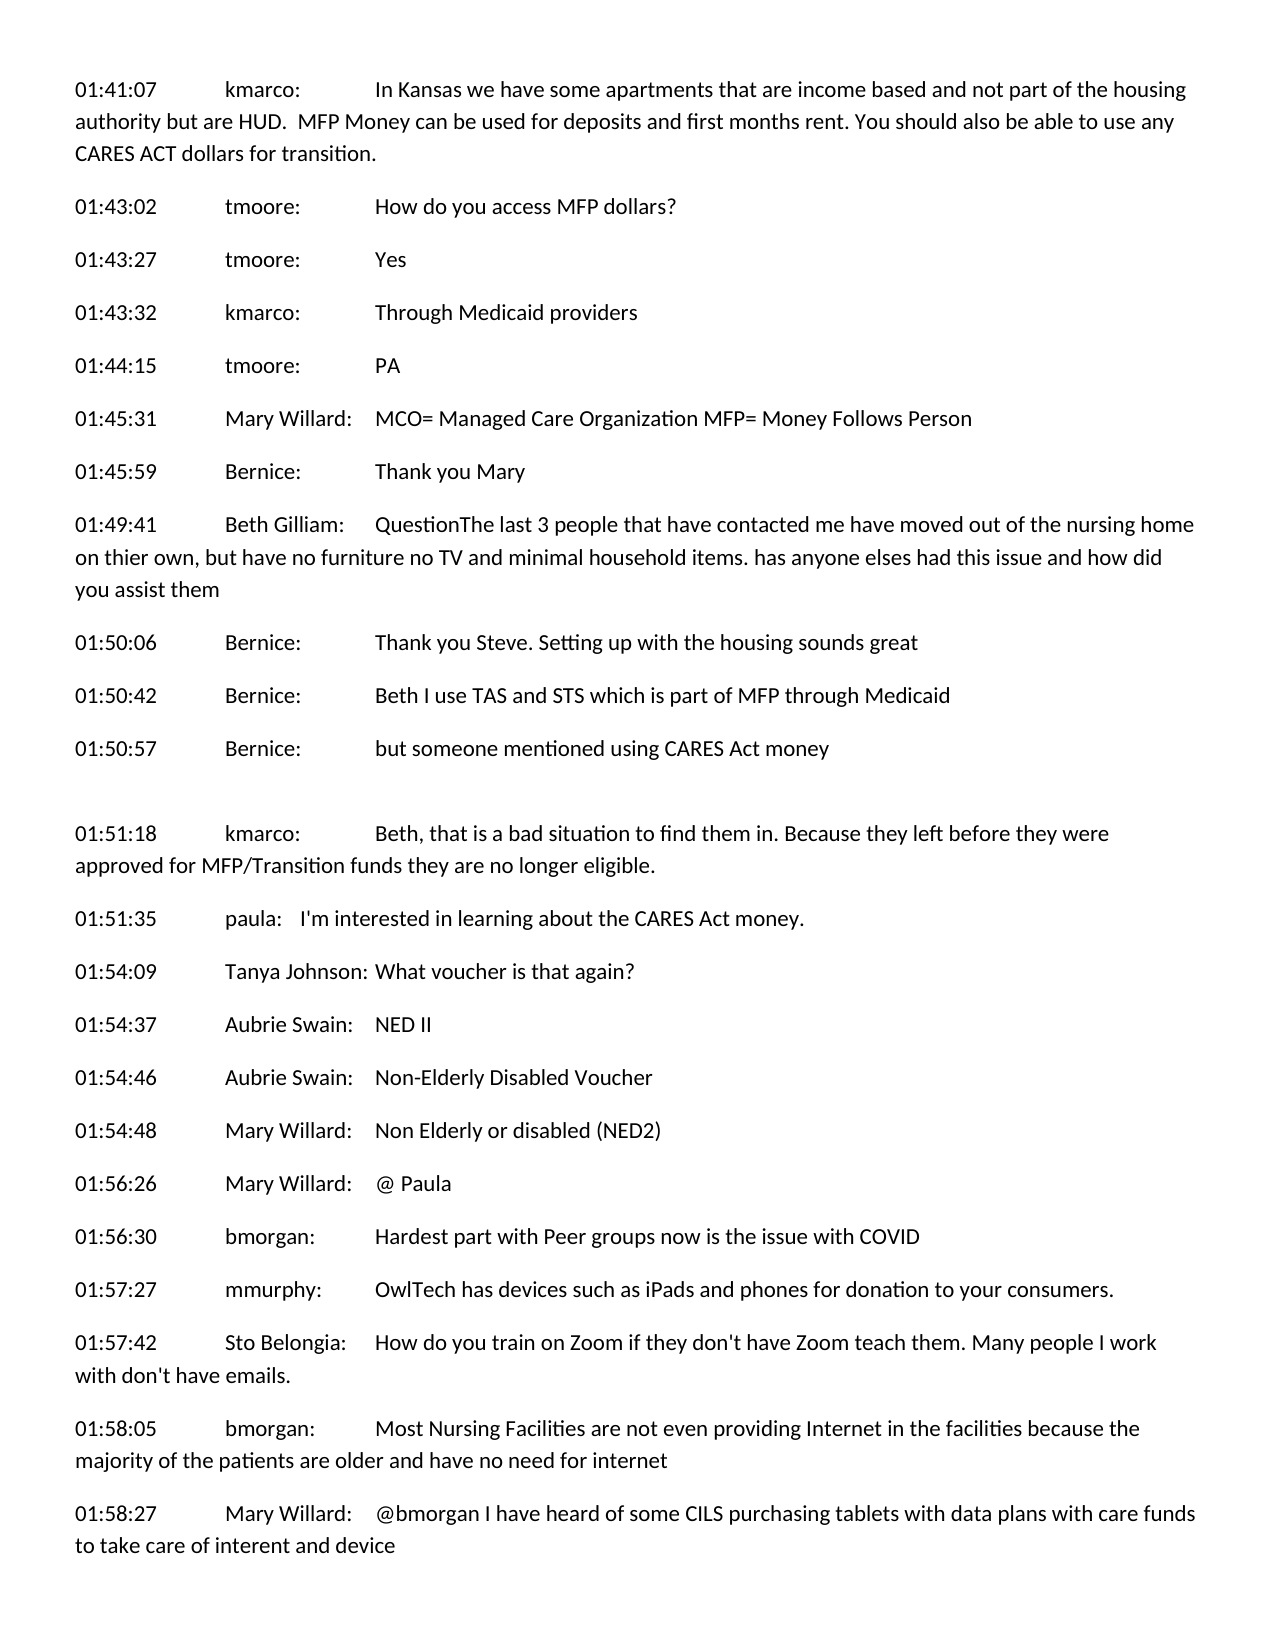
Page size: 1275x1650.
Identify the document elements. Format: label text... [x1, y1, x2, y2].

text 01:58:05 bmorgan: Most Nursing Facilities are not even providing Internet in the facilities because the majority of the patients are older and have no need for internet [75, 1414, 1200, 1474]
text 01:51:35 paula: I'm interested in learning about the CARES Act money. [75, 904, 1200, 932]
text 01:57:27 mmurphy: OwlTech has devices such as iPads and phones for donation to your consumers. [75, 1276, 1200, 1303]
text 01:49:41 Beth Gilliam: QuestionThe last 3 people that have contacted me have moved out of the nursing home on thier own, but have no furniture no TV and minimal household items. has anyone elses had this issue and how did you assist them [75, 511, 1200, 603]
text 01:56:30 bmorgan: Hardest part with Peer groups now is the issue with COVID [75, 1222, 1200, 1251]
text 01:50:57 Bernice: but someone mentioned using CARES Act money [75, 734, 1200, 794]
text 01:50:06 Bernice: Thank you Steve. Setting up with the housing sounds great [75, 628, 1200, 656]
text 01:41:07 kmarco: In Kansas we have some apartments that are income based and not part of the housing authority but are HUD. MFP Money can be used for deposits and first months rent. You should also be able to use any CARES ACT dollars for transition. [75, 75, 1200, 167]
text 01:56:26 Mary Willard: @ Paula [75, 1169, 1200, 1197]
text 01:43:32 kmarco: Through Medicaid providers [75, 298, 1200, 326]
text 01:54:09 Tanya Johnson: What voucher is that again? [75, 957, 1200, 985]
text 01:54:37 Aubrie Swain: NED II [75, 1010, 1200, 1038]
text 01:43:27 tmoore: Yes [75, 245, 1200, 273]
text 01:43:02 tmoore: How do you access MFP dollars? [75, 192, 1200, 220]
text 01:51:18 kmarco: Beth, that is a bad situation to find them in. Because they left before they were approved for MFP/Transition funds they are no longer eligible. [75, 819, 1200, 879]
text 01:54:46 Aubrie Swain: Non-Elderly Disabled Voucher [75, 1063, 1200, 1091]
text 01:50:42 Bernice: Beth I use TAS and STS which is part of MFP through Medicaid [75, 681, 1200, 709]
text 01:57:42 Sto Belongia: How do you train on Zoom if they don't have Zoom teach them. Many people I work with don't have emails. [75, 1328, 1200, 1389]
text 01:44:15 tmoore: PA [75, 351, 1200, 379]
text 01:45:31 Mary Willard: MCO= Managed Care Organization MFP= Money Follows Person [75, 404, 1200, 432]
text 01:58:27 Mary Willard: @bmorgan I have heard of some CILS purchasing tablets with data plans with care funds to take care of interent and device [75, 1499, 1200, 1559]
text 01:45:59 Bernice: Thank you Mary [75, 457, 1200, 486]
text 01:54:48 Mary Willard: Non Elderly or disabled (NED2) [75, 1116, 1200, 1144]
